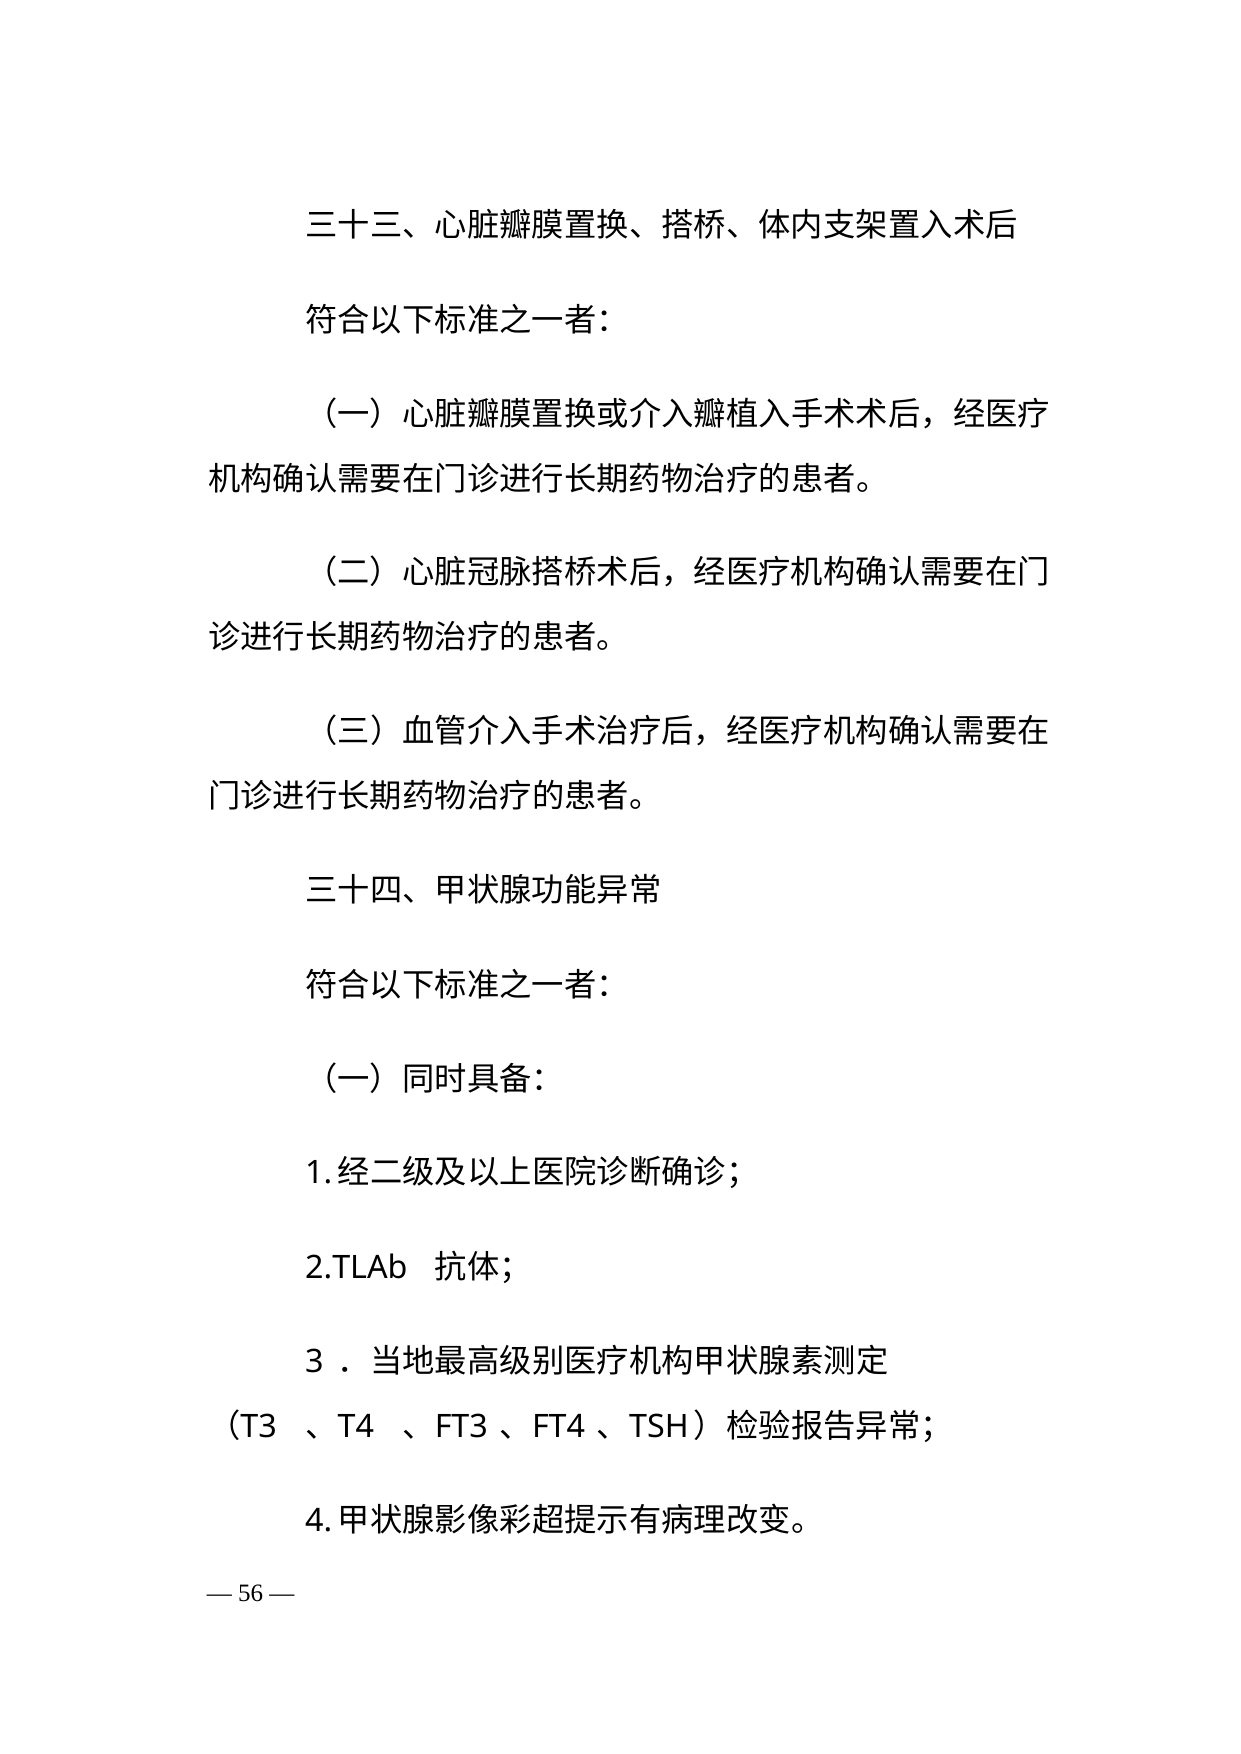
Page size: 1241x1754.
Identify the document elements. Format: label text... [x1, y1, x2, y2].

text 三十四、甲状腺功能异常 [208, 855, 1050, 920]
text 2.TLAb抗体； [208, 1232, 1050, 1296]
text 三十三、心脏瓣膜置换、搭桥、体内支架置入术后 [208, 190, 1050, 255]
text （一）同时具备： [208, 1043, 1050, 1108]
text （一）心脏瓣膜置换或介入瓣植入手术术后，经医疗机构确认需要在门诊进行长期药物治疗的患者。 [208, 378, 1050, 508]
text （三）血管介入手术治疗后，经医疗机构确认需要在门诊进行长期药物治疗的患者。 [208, 696, 1050, 826]
text 4.甲状腺影像彩超提示有病理改变。 [208, 1484, 1050, 1549]
text 1.经二级及以上医院诊断确诊； [208, 1137, 1050, 1202]
text （二）心脏冠脉搭桥术后，经医疗机构确认需要在门诊进行长期药物治疗的患者。 [208, 537, 1050, 667]
text 符合以下标准之一者： [208, 949, 1050, 1014]
text 3．当地最高级别医疗机构甲状腺素测定（T3、T4、FT3、FT4、TSH）检验报告异常； [208, 1326, 1050, 1455]
text 符合以下标准之一者： [208, 284, 1050, 349]
